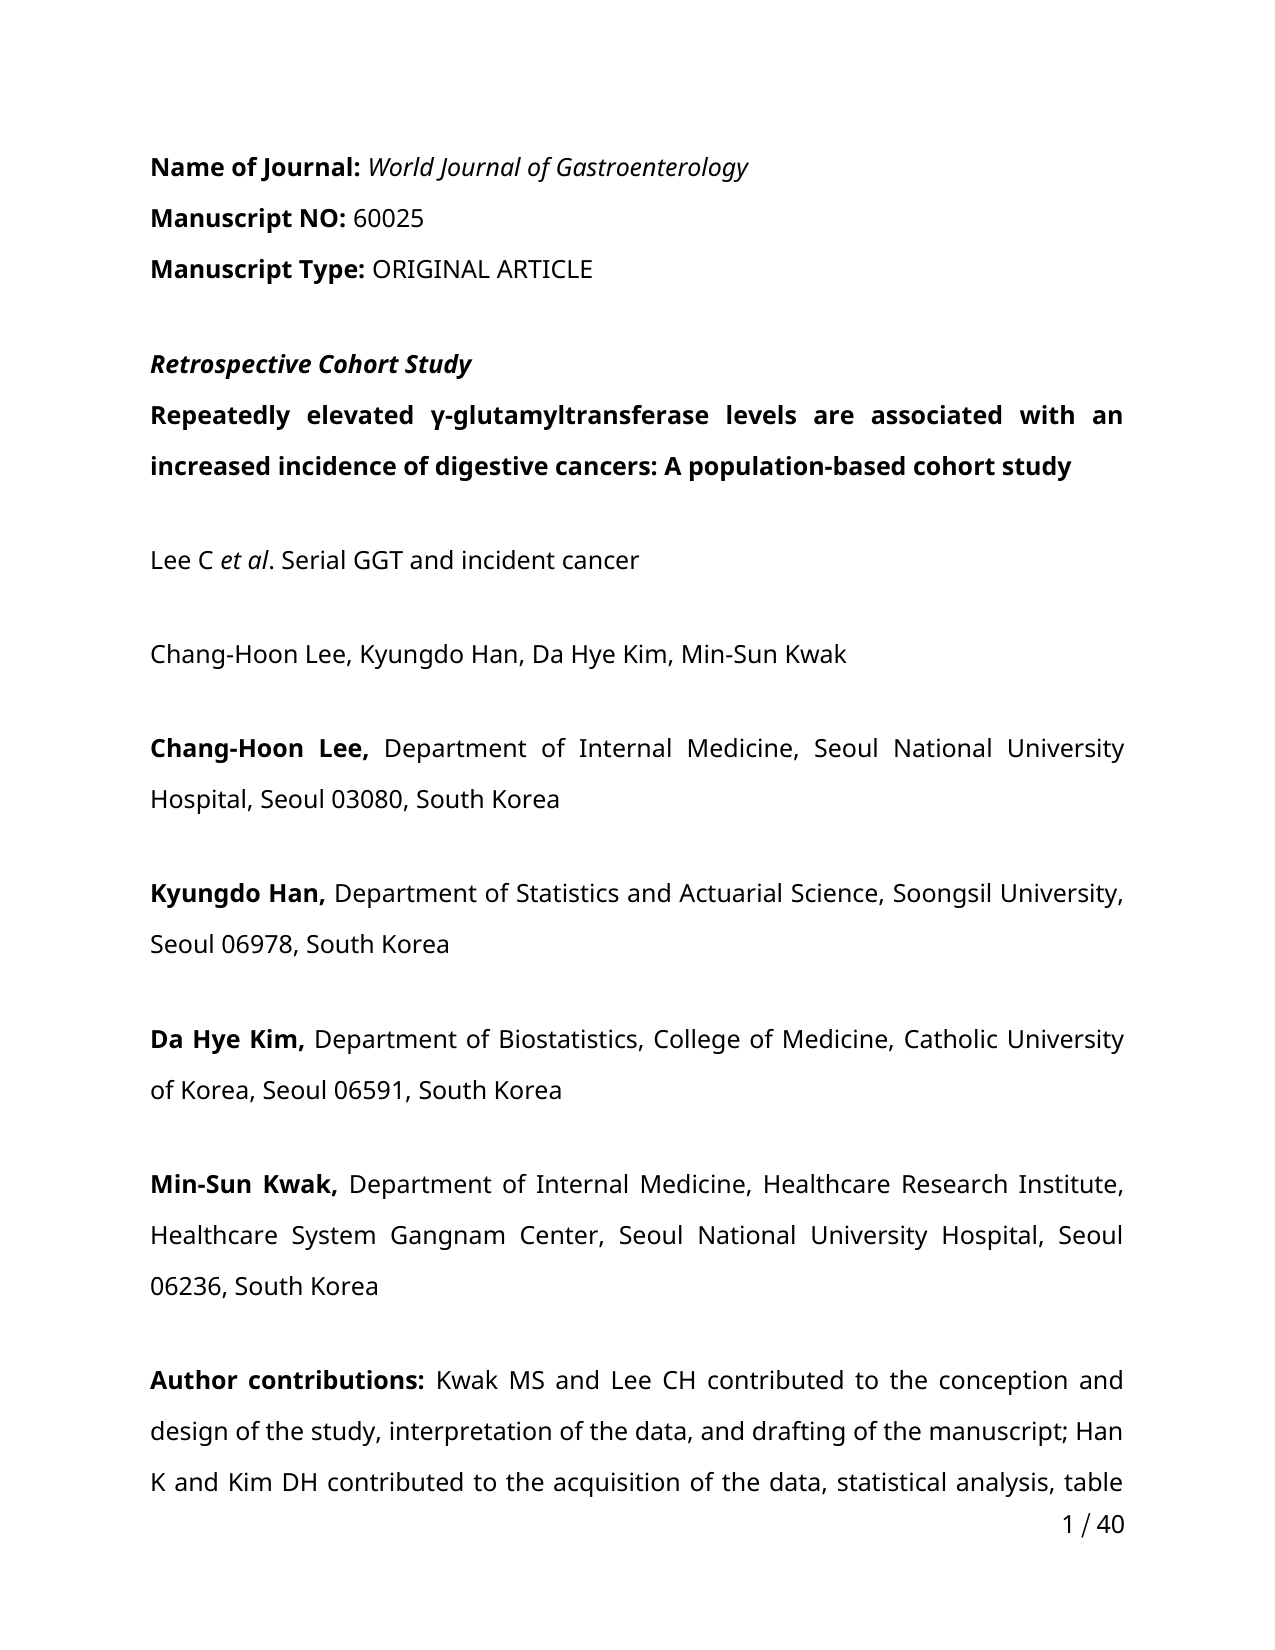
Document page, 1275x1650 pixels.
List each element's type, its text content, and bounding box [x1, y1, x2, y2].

text Manuscript NO: 60025 [150, 201, 1125, 235]
text Da Hye Kim, Department of Biostatistics, College of Medicine, Catholic University of Korea, Seoul 06591, South Korea [150, 1021, 1125, 1106]
text Retrospective Cohort Study [150, 346, 1125, 380]
text Chang-Hoon Lee, Kyungdo Han, Da Hye Kim, Min-Sun Kwak [150, 637, 1125, 671]
text Chang-Hoon Lee, Department of Internal Medicine, Seoul National University Hospital, Seoul 03080, South Korea [150, 731, 1125, 816]
text Kyungdo Han, Department of Statistics and Actuarial Science, Soongsil University, Seoul 06978, South Korea [150, 876, 1125, 961]
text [150, 1363, 1125, 1499]
text Repeatedly elevated γ-glutamyltransferase levels are associated with an increased incidence of digestive cancers: A population-based cohort study [150, 397, 1125, 482]
text Lee C et al. Serial GGT and incident cancer [150, 542, 1125, 577]
text Manuscript Type: ORIGINAL ARTICLE [150, 252, 1125, 286]
text Name of Journal: World Journal of Gastroenterology [150, 150, 1125, 184]
text Min-Sun Kwak, Department of Internal Medicine, Healthcare Research Institute, Healthcare System Gangnam Center, Seoul National University Hospital, Seoul 06236, South Korea [150, 1166, 1125, 1303]
